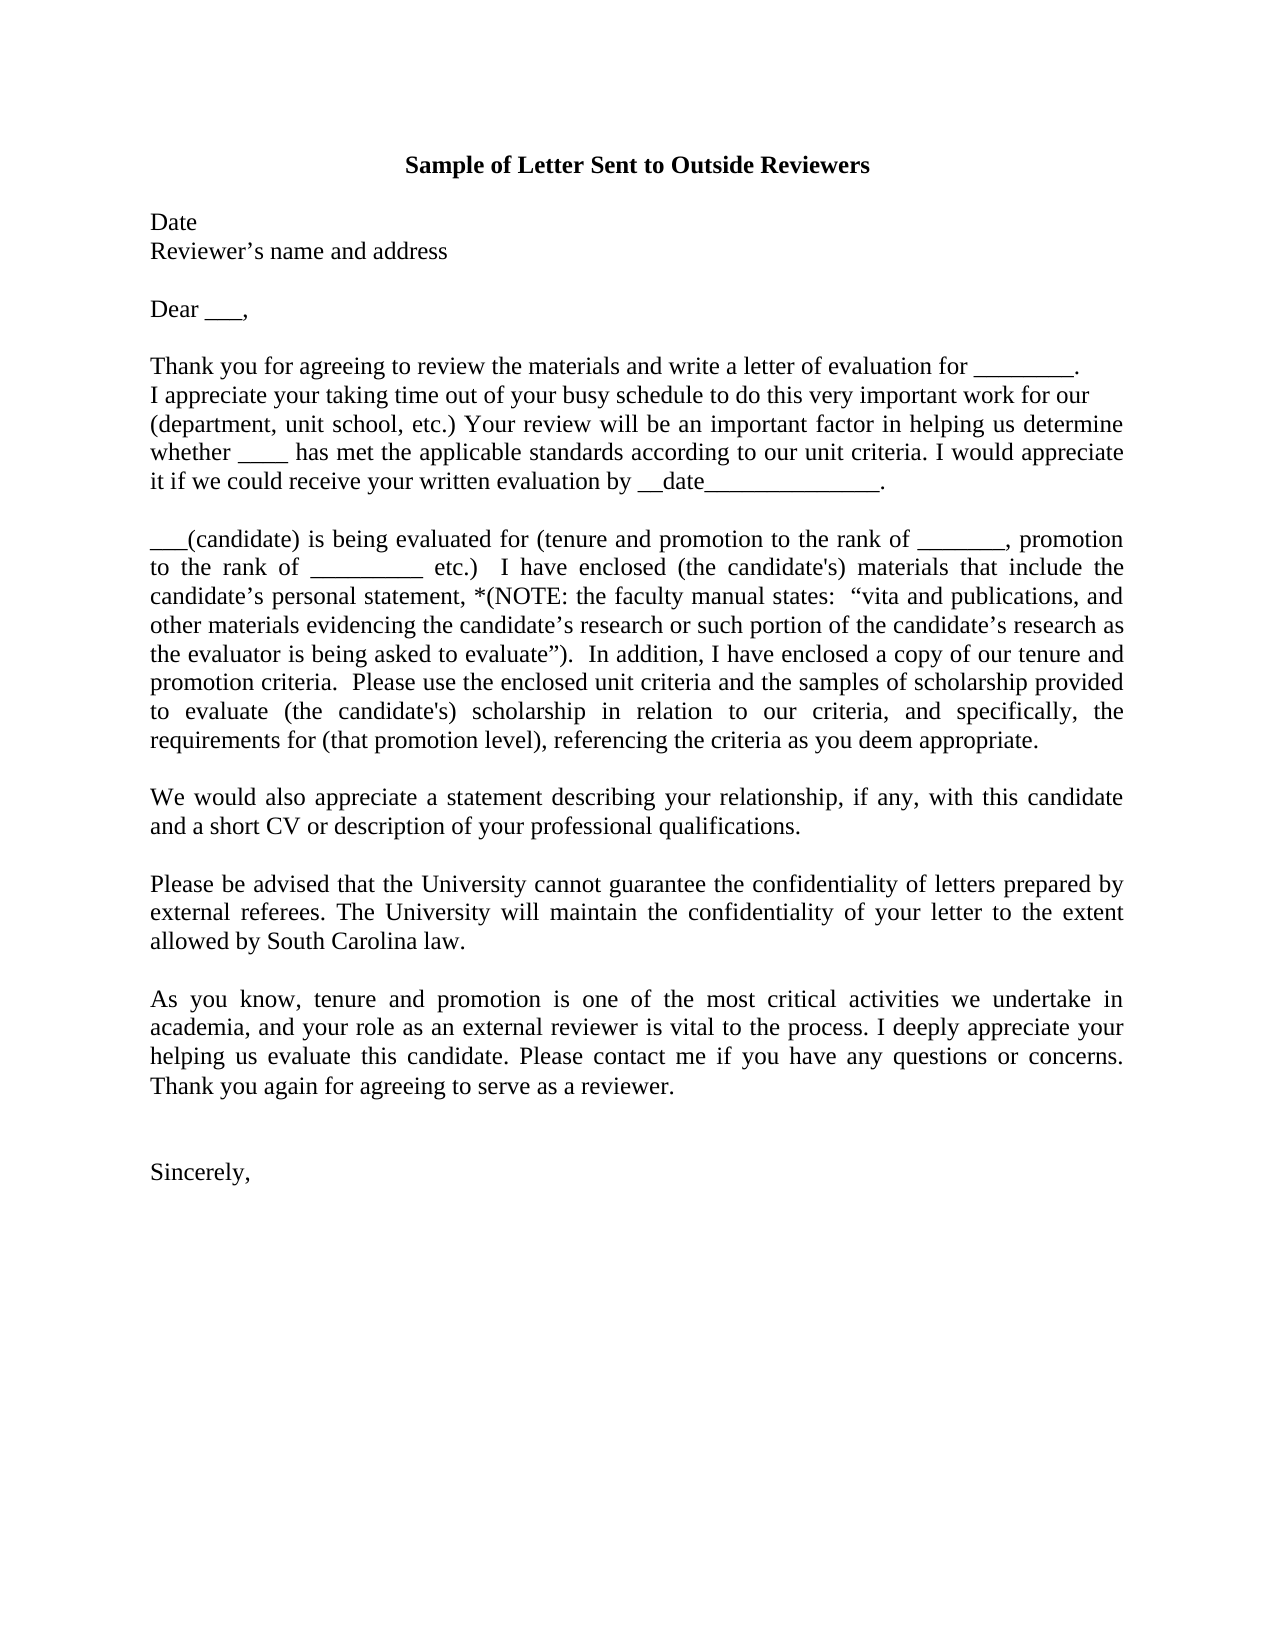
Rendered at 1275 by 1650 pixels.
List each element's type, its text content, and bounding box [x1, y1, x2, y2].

text As you know, tenure and promotion is one of the most critical activities we undertake in academia, and your role as an external reviewer is vital to the process. I deeply appreciate your helping us evaluate this candidate. Please contact me if you have any questions or concerns. Thank you again for agreeing to serve as a reviewer. [150, 984, 1125, 1099]
text Dear ___, [150, 294, 1125, 322]
text (department, unit school, etc.) Your review will be an important factor in helping us determine whether ____ has met the applicable standards according to our unit criteria. I would appreciate it if we could receive your written evaluation by __date______________. [150, 409, 1125, 495]
text ___(candidate) is being evaluated for (tenure and promotion to the rank of _______, promotion to the rank of _________ etc.) I have enclosed (the candidate's) materials that include the candidate’s personal statement, *(NOTE: the faculty manual states: “vita and publications, and other materials evidencing the candidate’s research or such portion of the candidate’s research as the evaluator is being asked to evaluate”). In addition, I have enclosed a copy of our tenure and promotion criteria. Please use the enclosed unit criteria and the samples of scholarship provided to evaluate (the candidate's) scholarship in relation to our criteria, and specifically, the requirements for (that promotion level), referencing the criteria as you deem appropriate. [150, 524, 1125, 754]
text Reviewer’s name and address [150, 236, 1125, 265]
text Thank you for agreeing to review the materials and write a letter of evaluation for ________. [150, 351, 1125, 380]
text Date [150, 207, 1125, 236]
text Sample of Letter Sent to Outside Reviewers [150, 150, 1125, 179]
text I appreciate your taking time out of your busy schedule to do this very important work for our [150, 380, 1125, 409]
text Sincerely, [150, 1157, 1125, 1186]
text Please be advised that the University cannot guarantee the confidentiality of letters prepared by external referees. The University will maintain the confidentiality of your letter to the extent allowed by South Carolina law. [150, 869, 1125, 955]
text We would also appreciate a statement describing your relationship, if any, with this candidate and a short CV or description of your professional qualifications. [150, 782, 1125, 840]
